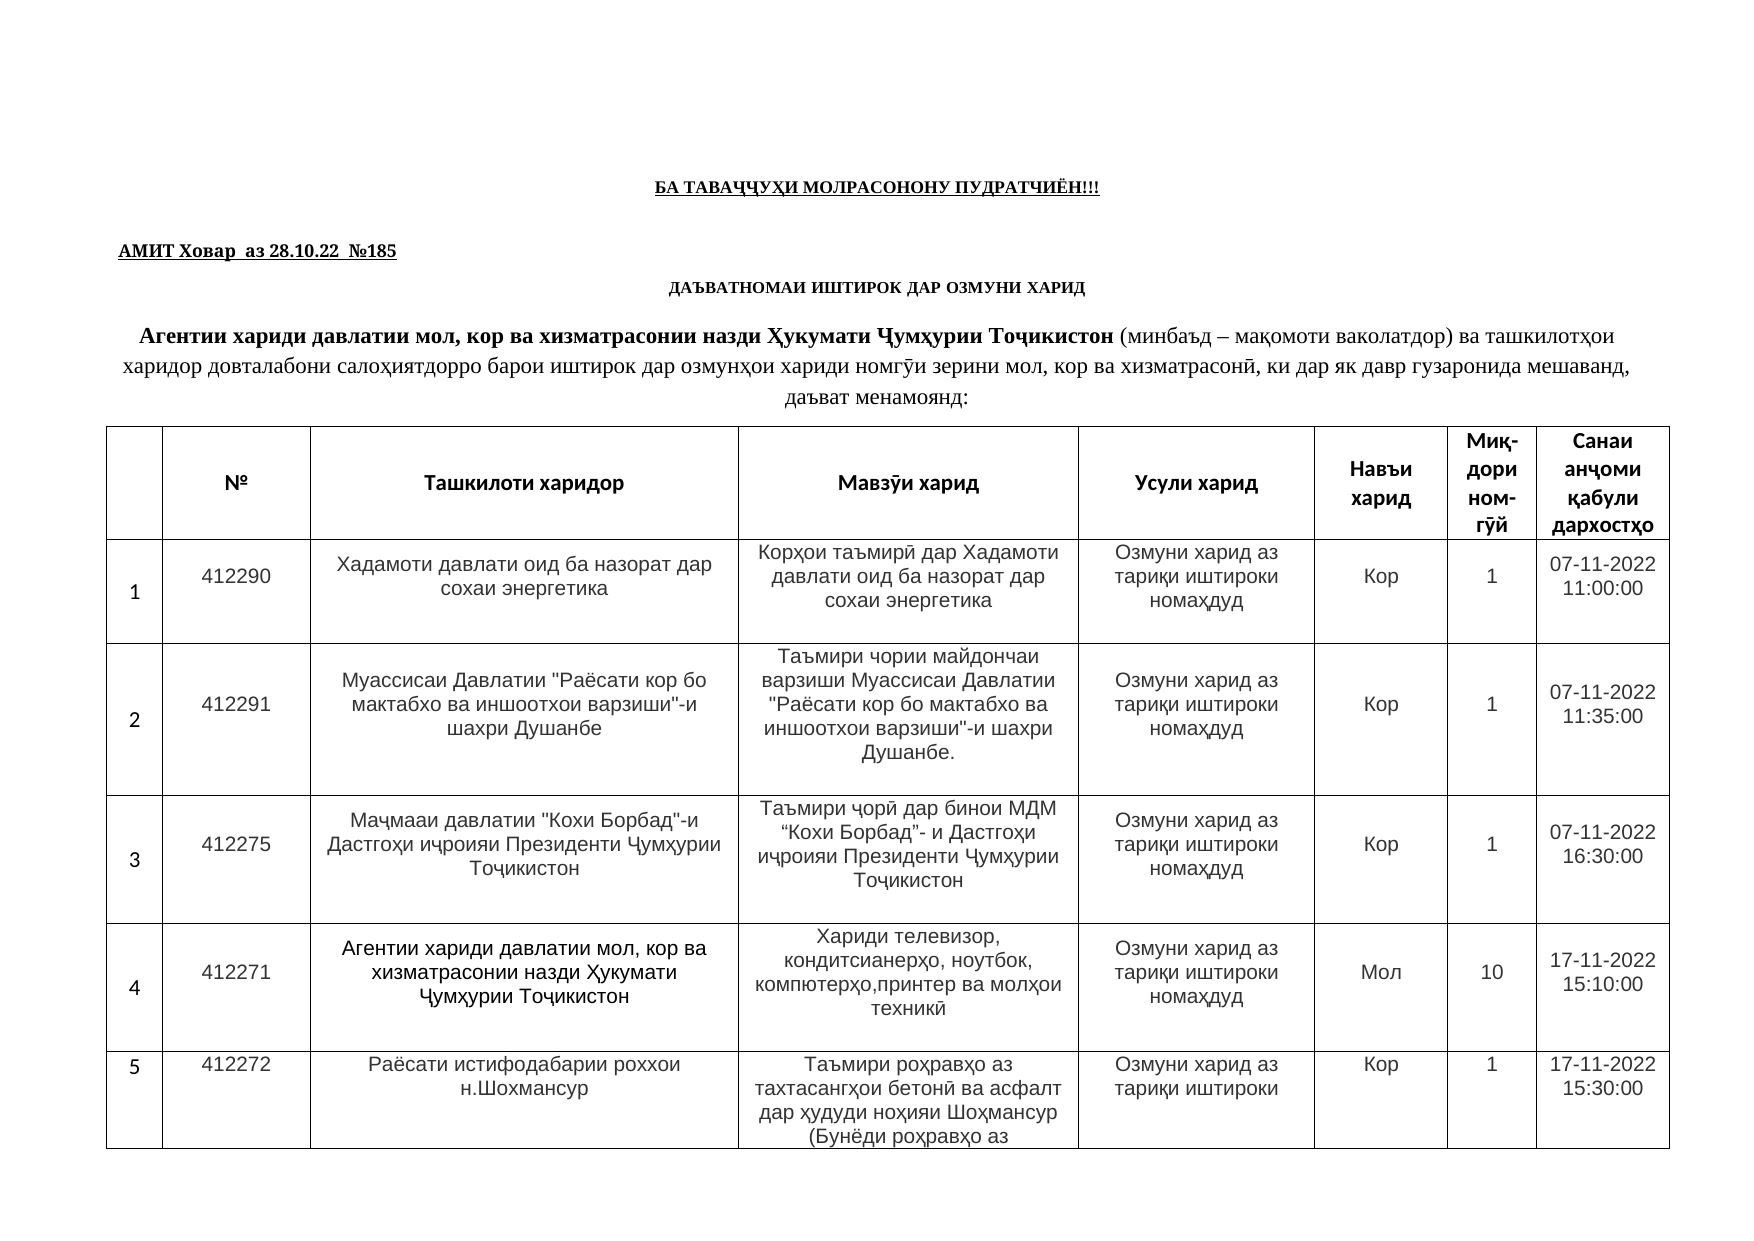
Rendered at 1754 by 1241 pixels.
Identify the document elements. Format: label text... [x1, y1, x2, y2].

table_cell 412290 [163, 540, 310, 643]
table_header Ташкилоти харидор [311, 427, 738, 539]
table_cell Кор [1315, 644, 1447, 795]
table_cell 10 [1448, 924, 1536, 1051]
table_cell Маҷмааи давлатии "Кохи Борбад"-и Дастгоҳи иҷроияи Президенти Ҷумҳурии Тоҷикистон [311, 796, 738, 923]
table_cell Хадамоти давлати оид ба назорат дар сохаи энергетика [311, 540, 738, 643]
text БА ТАВАҶҶУҲИ МОЛРАСОНОНУ ПУДРАТЧИЁН!!! [118, 177, 1636, 197]
text даъватномаи иштирок дар озмуни харид [118, 274, 1636, 298]
table_cell Кор [1315, 540, 1447, 643]
table_header № [163, 427, 310, 539]
table_cell Озмуни харид аз тариқи иштироки номаҳдуд [1079, 924, 1314, 1051]
table_cell 2 [107, 644, 162, 795]
table_cell 1 [1448, 644, 1536, 795]
table_cell Кор [1315, 1052, 1447, 1148]
table_header Навъи харид [1315, 427, 1447, 539]
table_header Санаи анҷоми қабули дархостҳо [1537, 427, 1669, 539]
table_header [107, 427, 162, 539]
table_cell 412272 [163, 1052, 310, 1148]
table_header Миқ- дори ном- гӯй [1448, 427, 1536, 539]
table_cell 5 [107, 1052, 162, 1148]
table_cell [739, 1052, 1078, 1148]
table_cell 412291 [163, 644, 310, 795]
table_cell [1079, 1052, 1314, 1148]
table_cell 1 [107, 540, 162, 643]
table_cell 412275 [163, 796, 310, 923]
table_cell 17-11-2022 15:10:00 [1537, 924, 1669, 1051]
table_header Мавзӯи харид [739, 427, 1078, 539]
table_cell 07-11-2022 16:30:00 [1537, 796, 1669, 923]
table_cell Озмуни харид аз тариқи иштироки номаҳдуд [1079, 796, 1314, 923]
table_cell Хариди телевизор, кондитсианерҳо, ноутбок, компютерҳо,принтер ва молҳои техникӣ [739, 924, 1078, 1051]
table_cell Агентии хариди давлатии мол, кор ва хизматрасонии назди Ҳукумати Ҷумҳурии Тоҷикистон [311, 924, 738, 1051]
text Агентии хариди давлатии мол, кор ва хизматрасонии назди Ҳукумати Ҷумҳурии Тоҷикистон (минбаъд – мақомоти ваколатдор) ва ташкилотҳои харидор довталабони салоҳиятдорро барои иштирок дар озмунҳои хариди номгӯи зерини мол, кор ва хизматрасонӣ, ки дар як давр гузаронида мешаванд, даъват менамоянд: [118, 322, 1636, 409]
table_header Усули харид [1079, 427, 1314, 539]
table_cell 3 [107, 796, 162, 923]
table_cell 1 [1448, 540, 1536, 643]
table_cell 1 [1448, 1052, 1536, 1148]
table_cell 1 [1448, 796, 1536, 923]
table_cell Кор [1315, 796, 1447, 923]
table_cell Мол [1315, 924, 1447, 1051]
table_cell 412271 [163, 924, 310, 1051]
table_cell Корҳои таъмирӣ дар Хадамоти давлати оид ба назорат дар сохаи энергетика [739, 540, 1078, 643]
table_cell 07-11-2022 11:00:00 [1537, 540, 1669, 643]
table_cell Таъмири чории майдончаи варзиши Муассисаи Давлатии "Раёсати кор бо мактабхо ва иншоотхои варзиши"-и шахри Душанбе. [739, 644, 1078, 795]
table_cell Таъмири ҷорӣ дар бинои МДМ “Кохи Борбад”- и Дастгоҳи иҷроияи Президенти Ҷумҳурии Тоҷикистон [739, 796, 1078, 923]
table_cell 4 [107, 924, 162, 1051]
table_cell Озмуни харид аз тариқи иштироки номаҳдуд [1079, 540, 1314, 643]
table_cell 07-11-2022 11:35:00 [1537, 644, 1669, 795]
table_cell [311, 1052, 738, 1148]
table_cell Муассисаи Давлатии "Раёсати кор бо мактабхо ва иншоотхои варзиши"-и шахри Душанбе [311, 644, 738, 795]
table_cell 17-11-2022 15:30:00 [1537, 1052, 1669, 1148]
text АМИТ Ховар аз 28.10.22 №185 [118, 238, 1636, 262]
table_cell Озмуни харид аз тариқи иштироки номаҳдуд [1079, 644, 1314, 795]
